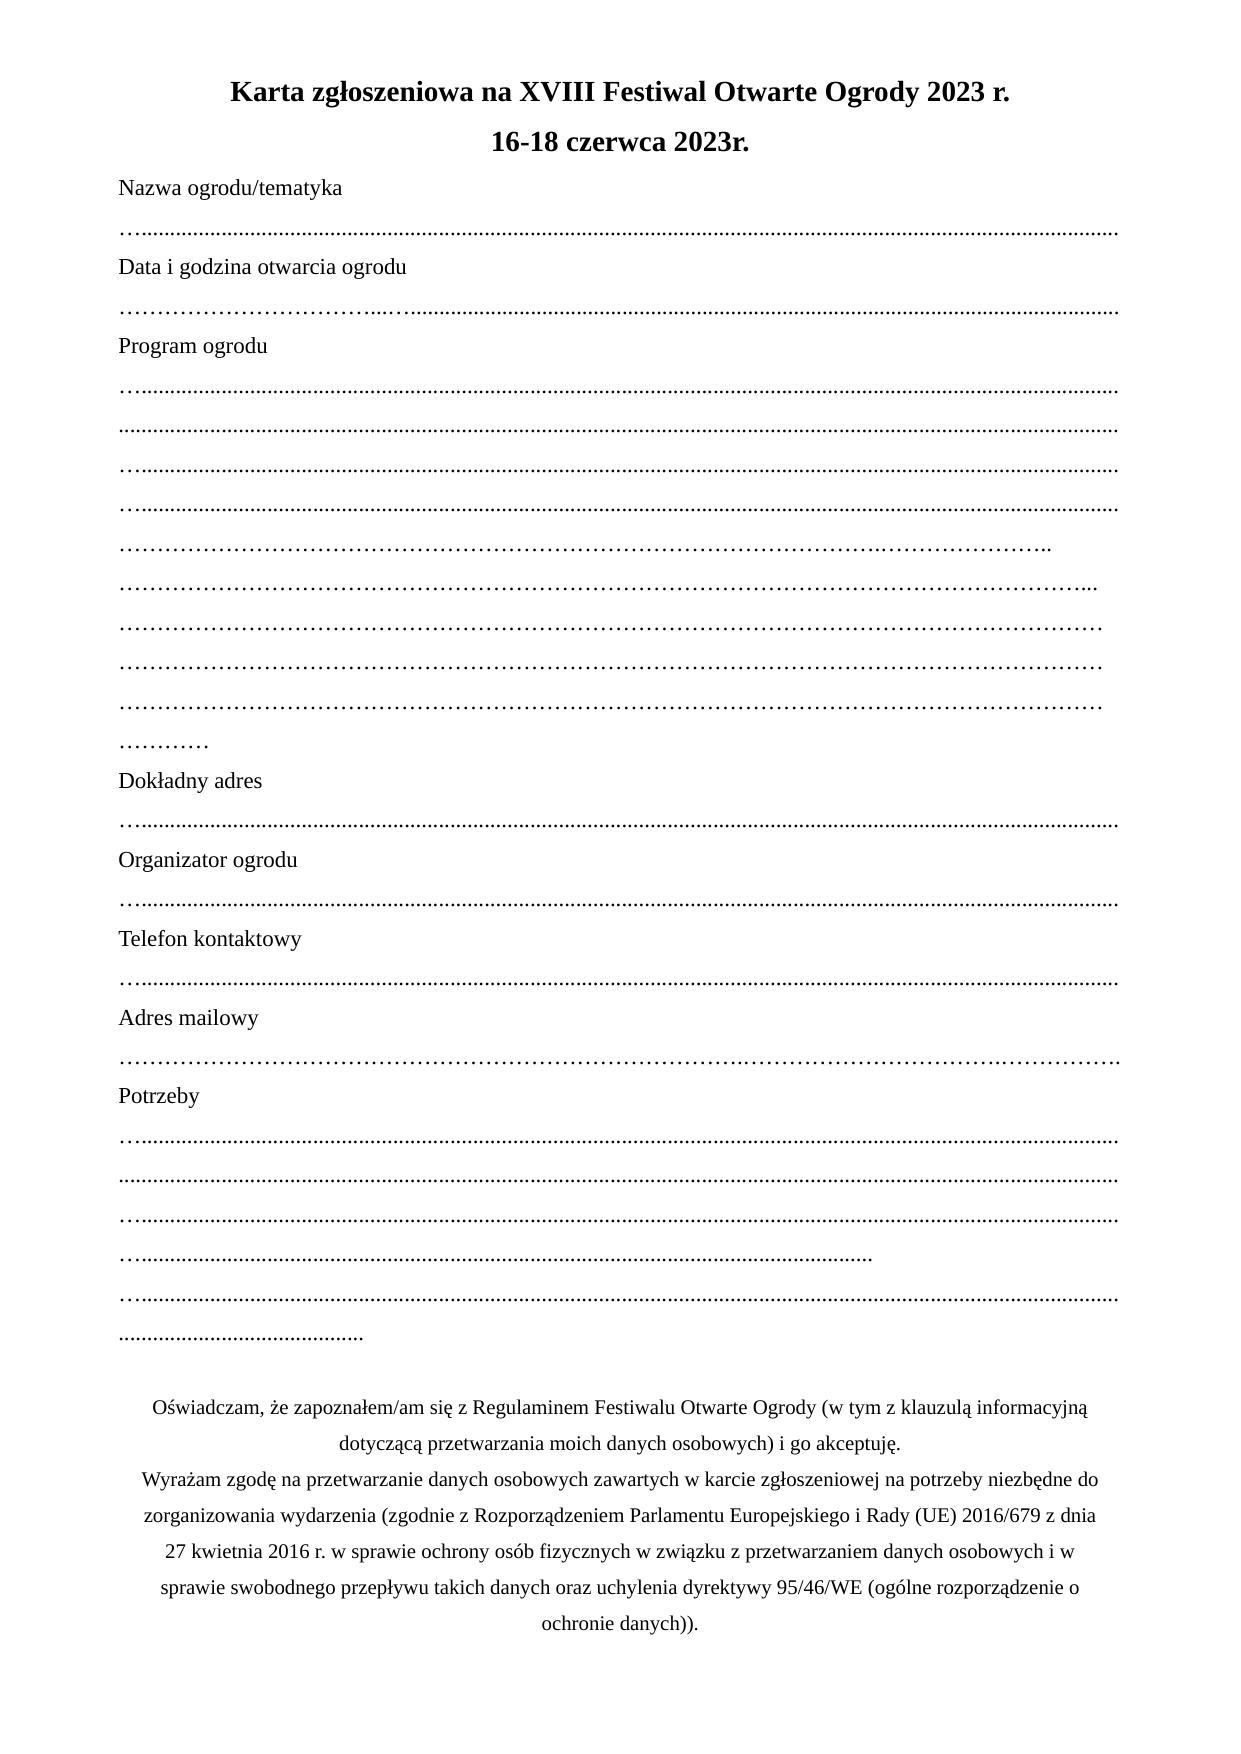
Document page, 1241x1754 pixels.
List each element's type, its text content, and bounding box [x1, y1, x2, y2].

text Data i godzina otwarcia ogrodu [118, 253, 1122, 280]
text Nazwa ogrodu/tematyka [118, 174, 1122, 201]
text …........................................................................................................................................................................... [118, 806, 1122, 832]
text Dokładny adres [118, 767, 1122, 793]
text …........................................................................................................................................................................... [118, 451, 1122, 477]
text …................................................................................................................................…...................................................................................................................................................................................................................... [118, 1240, 1122, 1346]
text ….......................................................................................................................................................................................................................................................................................................................................................... [118, 1122, 1122, 1188]
text ….......................................................................................................................................................................................................................................................................................................................................................... [118, 372, 1122, 438]
text Telefon kontaktowy [118, 924, 1122, 951]
text …........................................................................................................................................................................... [118, 885, 1122, 911]
text ochronie danych)). [118, 1611, 1122, 1635]
text ……………………………………………………………………………………….…………………..………………………………………………………………………………………………………………...………………………………………………………………………………………………………………………………………………………………………………………………………………………………………………………………………………………………………………………………………………………………… [118, 530, 1122, 753]
text ……………………………………………………………………….…………………………….……………. [118, 1043, 1122, 1069]
text ……………………………...…............................................................................................................................ [118, 293, 1122, 319]
text …........................................................................................................................................................................... [118, 964, 1122, 990]
text zorganizowania wydarzenia (zgodnie z Rozporządzeniem Parlamentu Europejskiego i Rady (UE) 2016/679 z dnia [118, 1503, 1122, 1527]
text dotyczącą przetwarzania moich danych osobowych) i go akceptuję. [118, 1431, 1122, 1455]
text …........................................................................................................................................................................... [118, 214, 1122, 240]
text Adres mailowy [118, 1003, 1122, 1030]
text Karta zgłoszeniowa na XVIII Festiwal Otwarte Ogrody 2023 r. [118, 74, 1122, 107]
text sprawie swobodnego przepływu takich danych oraz uchylenia dyrektywy 95/46/WE (ogólne rozporządzenie o [118, 1575, 1122, 1599]
text 16-18 czerwca 2023r. [118, 124, 1122, 158]
text …........................................................................................................................................................................... [118, 490, 1122, 517]
text …........................................................................................................................................................................... [118, 1201, 1122, 1227]
text Oświadczam, że zapoznałem/am się z Regulaminem Festiwalu Otwarte Ogrody (w tym z klauzulą informacyjną [118, 1395, 1122, 1419]
text Organizator ogrodu [118, 846, 1122, 872]
text 27 kwietnia 2016 r. w sprawie ochrony osób fizycznych w związku z przetwarzaniem danych osobowych i w [118, 1539, 1122, 1563]
text Potrzeby [118, 1082, 1122, 1109]
text Wyrażam zgodę na przetwarzanie danych osobowych zawartych w karcie zgłoszeniowej na potrzeby niezbędne do [118, 1467, 1122, 1491]
text Program ogrodu [118, 332, 1122, 359]
